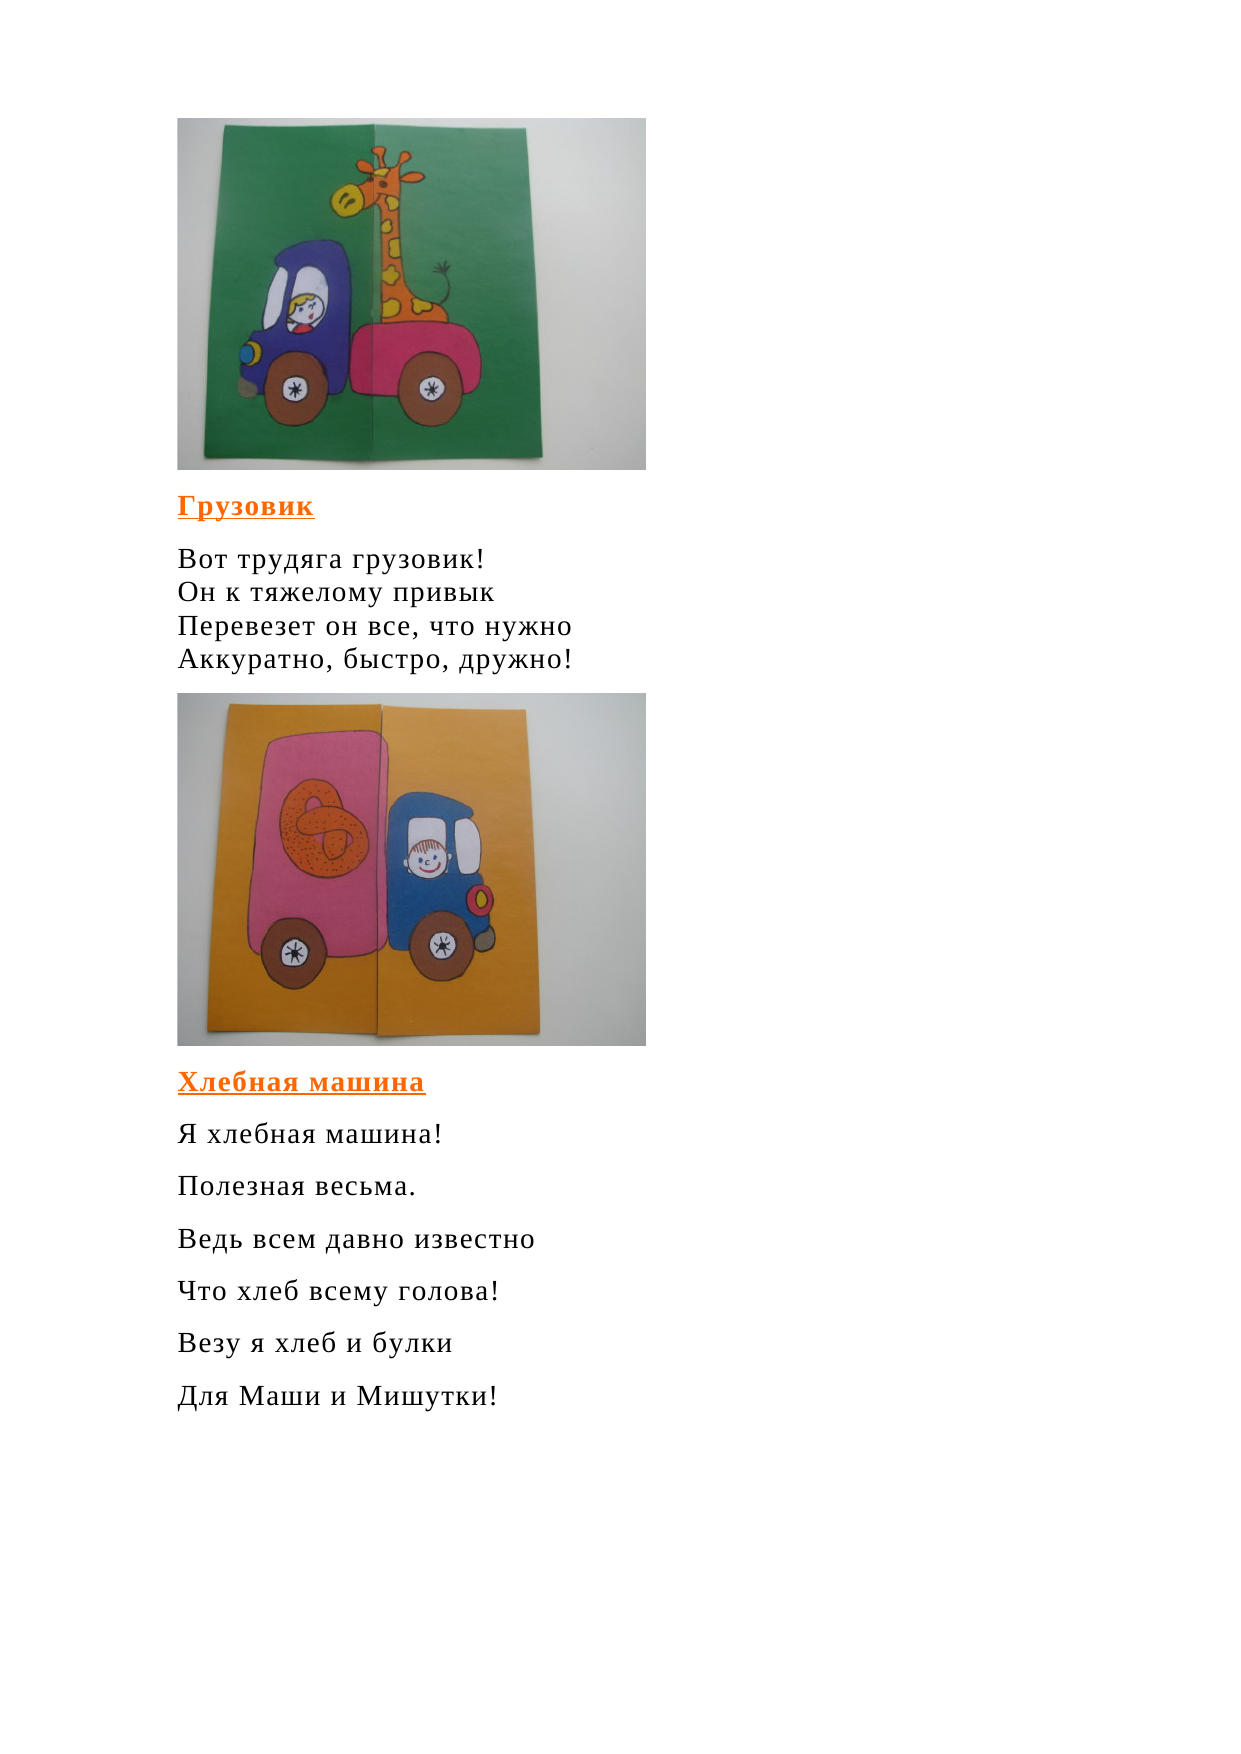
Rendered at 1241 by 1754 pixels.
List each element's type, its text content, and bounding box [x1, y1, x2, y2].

picture [177, 693, 646, 1046]
text Для Маши и Мишутки! [177, 1378, 1152, 1411]
text Что хлеб всему голова! [177, 1273, 1152, 1307]
text Хлебная машина [177, 1064, 1152, 1097]
text Грузовик [177, 488, 1152, 522]
picture [177, 118, 646, 470]
text Вот трудяга грузовик! Он к тяжелому привык Перевезет он все, что нужно Аккуратно, быстро, дружно! [177, 541, 1152, 675]
text Полезная весьма. [177, 1168, 1152, 1202]
text Я хлебная машина! [177, 1116, 1152, 1150]
text Везу я хлеб и булки [177, 1325, 1152, 1359]
text Ведь всем давно известно [177, 1221, 1152, 1254]
